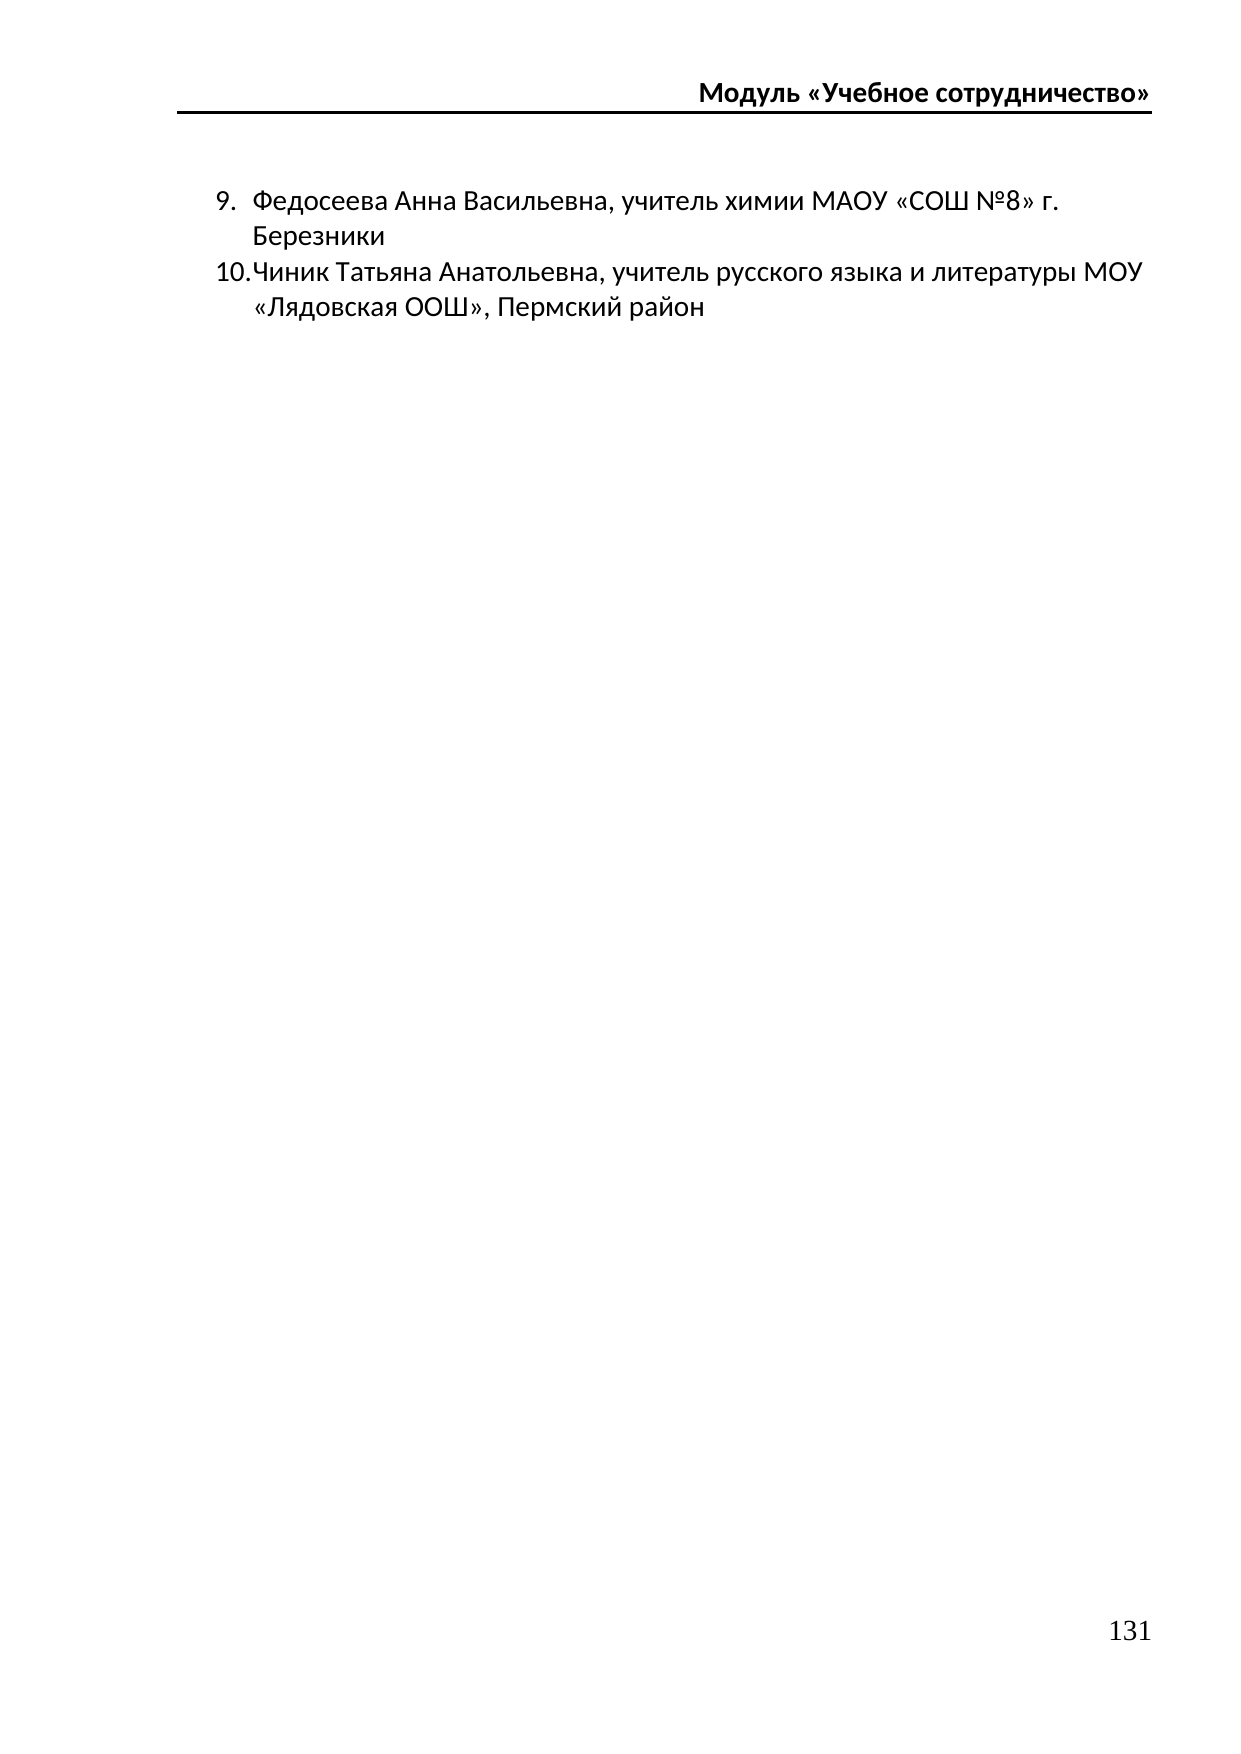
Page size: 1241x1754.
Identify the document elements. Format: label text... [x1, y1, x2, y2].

list Чиник Татьяна Анатольевна, учитель русского языка и литературы МОУ «Лядовская ООШ», Пермский район [215, 253, 1152, 324]
list Федосеева Анна Васильевна, учитель химии МАОУ «СОШ №8» г. Березники [215, 182, 1152, 253]
